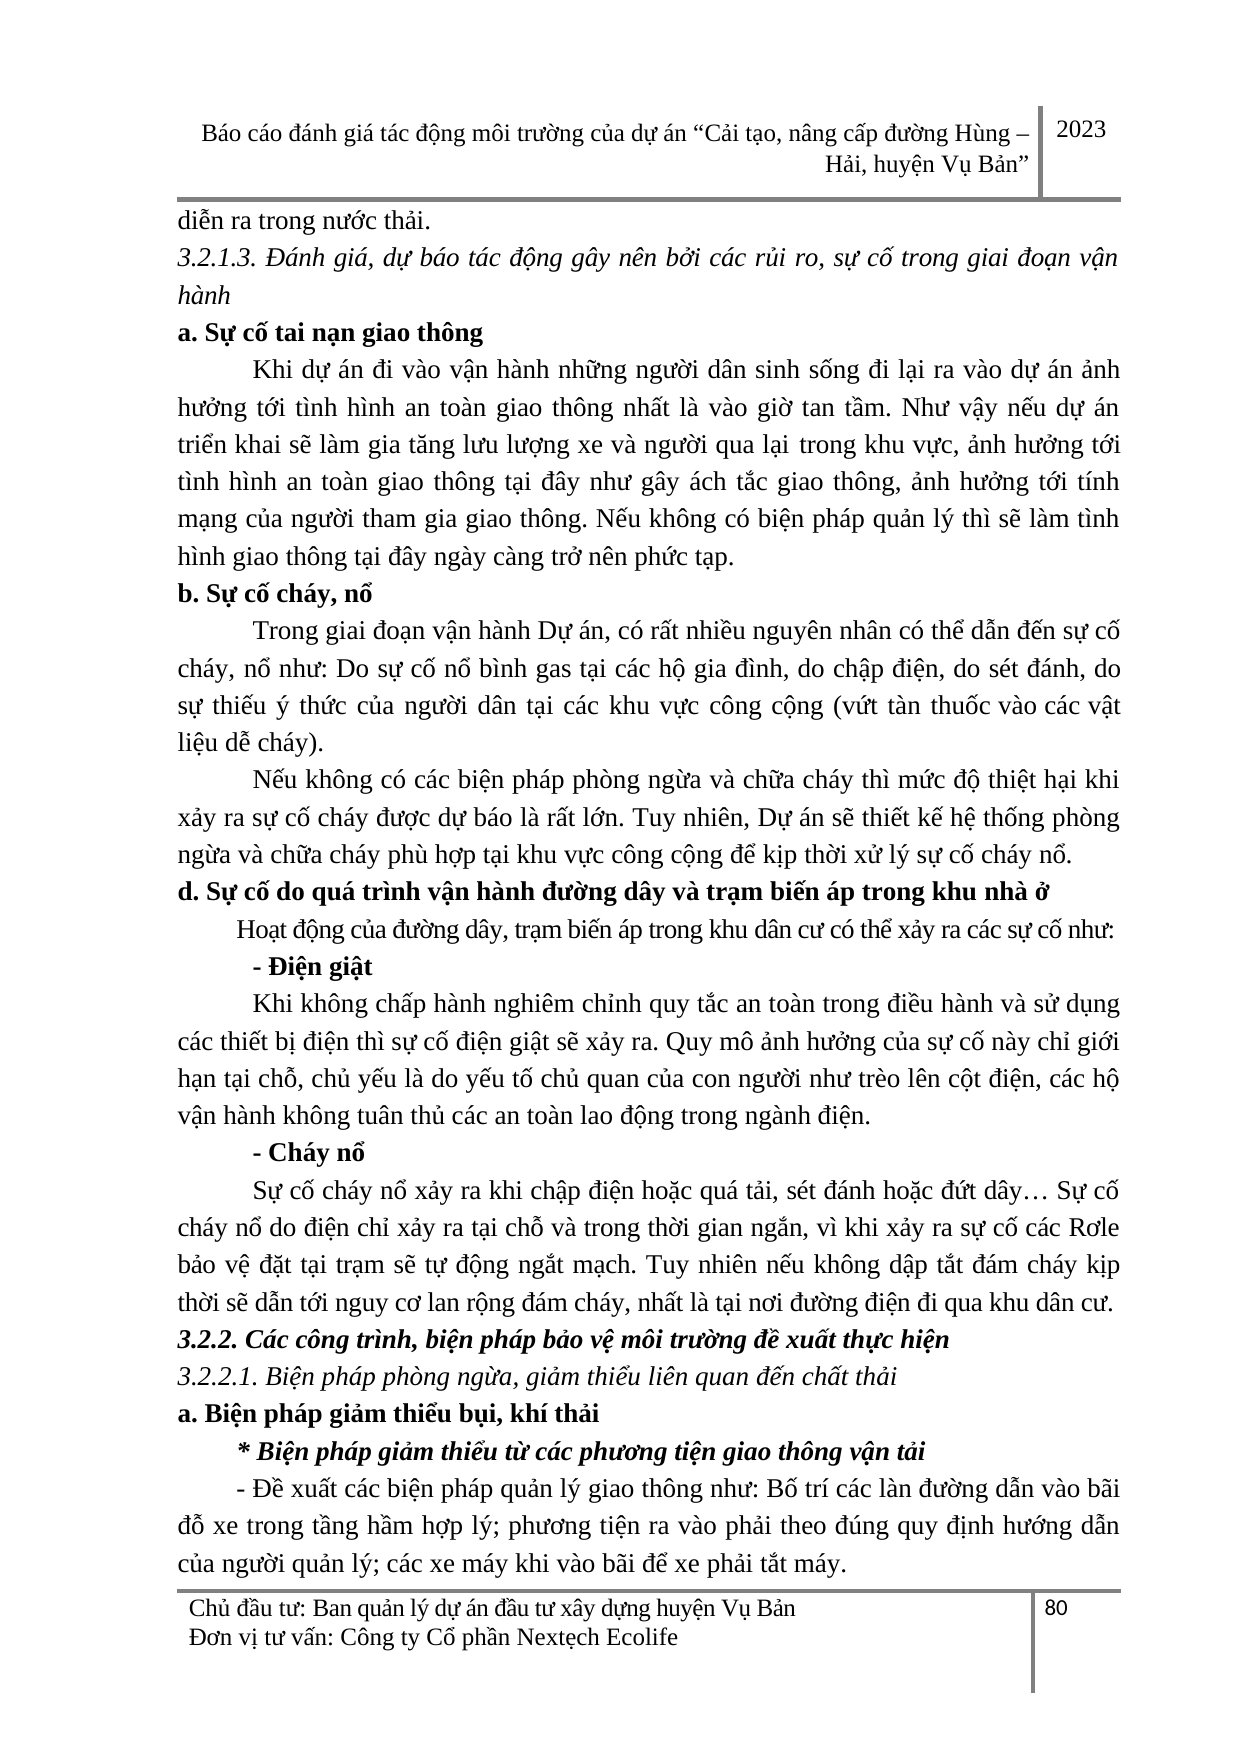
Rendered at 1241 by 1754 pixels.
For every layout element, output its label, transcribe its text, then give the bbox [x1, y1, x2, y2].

text Khi không chấp hành nghiêm chỉnh quy tắc an toàn trong điều hành và sử dụng các thiết bị điện thì sự cố điện giật sẽ xảy ra. Quy mô ảnh hưởng của sự cố này chỉ giới hạn tại chỗ, chủ yếu là do yếu tố chủ quan của con người như trèo lên cột điện, các hộ vận hành không tuân thủ các an toàn lao động trong ngành điện. [177, 987, 1121, 1130]
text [177, 204, 1121, 235]
text * Biện pháp giảm thiểu từ các phương tiện giao thông vận tải [177, 1435, 1121, 1466]
text d. Sự cố do quá trình vận hành đường dây và trạm biến áp trong khu nhà ở [177, 875, 1121, 907]
text - Điện giật [177, 950, 1121, 981]
text Sự cố cháy nổ xảy ra khi chập điện hoặc quá tải, sét đánh hoặc đứt dây… Sự cố cháy nổ do điện chỉ xảy ra tại chỗ và trong thời gian ngắn, vì khi xảy ra sự cố các Rơle bảo vệ đặt tại trạm sẽ tự động ngắt mạch. Tuy nhiên nếu không dập tắt đám cháy kịp thời sẽ dẫn tới nguy cơ lan rộng đám cháy, nhất là tại nơi đường điện đi qua khu dân cư. [177, 1174, 1121, 1317]
text Nếu không có các biện pháp phòng ngừa và chữa cháy thì mức độ thiệt hại khi xảy ra sự cố cháy được dự báo là rất lớn. Tuy nhiên, Dự án sẽ thiết kế hệ thống phòng ngừa và chữa cháy phù hợp tại khu vực công cộng để kịp thời xử lý sự cố cháy nổ. [177, 763, 1121, 869]
text b. Sự cố cháy, nổ [177, 577, 1121, 608]
text 3.2.2.1. Biện pháp phòng ngừa, giảm thiểu liên quan đến chất thải [177, 1360, 1121, 1391]
text Hoạt động của đường dây, trạm biến áp trong khu dân cư có thể xảy ra các sự cố như: [177, 913, 1121, 944]
text Trong giai đoạn vận hành Dự án, có rất nhiều nguyên nhân có thể dẫn đến sự cố cháy, nổ như: Do sự cố nổ bình gas tại các hộ gia đình, do chập điện, do sét đánh, do sự thiếu ý thức của người dân tại các khu vực công cộng (vứt tàn thuốc vào các vật liệu dễ cháy). [177, 614, 1121, 757]
subtitle 3.2.2. Các công trình, biện pháp bảo vệ môi trường đề xuất thực hiện [177, 1323, 1121, 1354]
text a. Sự cố tai nạn giao thông [177, 316, 1121, 347]
text - Cháy nổ [177, 1136, 1121, 1168]
text Khi dự án đi vào vận hành những người dân sinh sống đi lại ra vào dự án ảnh hưởng tới tình hình an toàn giao thông nhất là vào giờ tan tầm. Như vậy nếu dự án triển khai sẽ làm gia tăng lưu lượng xe và người qua lại trong khu vực, ảnh hưởng tới tình hình an toàn giao thông tại đây như gây ách tắc giao thông, ảnh hưởng tới tính mạng của người tham gia giao thông. Nếu không có biện pháp quản lý thì sẽ làm tình hình giao thông tại đây ngày càng trở nên phức tạp. [177, 353, 1121, 571]
text - Đề xuất các biện pháp quản lý giao thông như: Bố trí các làn đường dẫn vào bãi đỗ xe trong tầng hầm hợp lý; phương tiện ra vào phải theo đúng quy định hướng dẫn của người quản lý; các xe máy khi vào bãi để xe phải tắt máy. [177, 1472, 1121, 1578]
text 3.2.1.3. Đánh giá, dự báo tác động gây nên bởi các rủi ro, sự cố trong giai đoạn vận hành [177, 241, 1121, 310]
text a. Biện pháp giảm thiểu bụi, khí thải [177, 1397, 1121, 1429]
